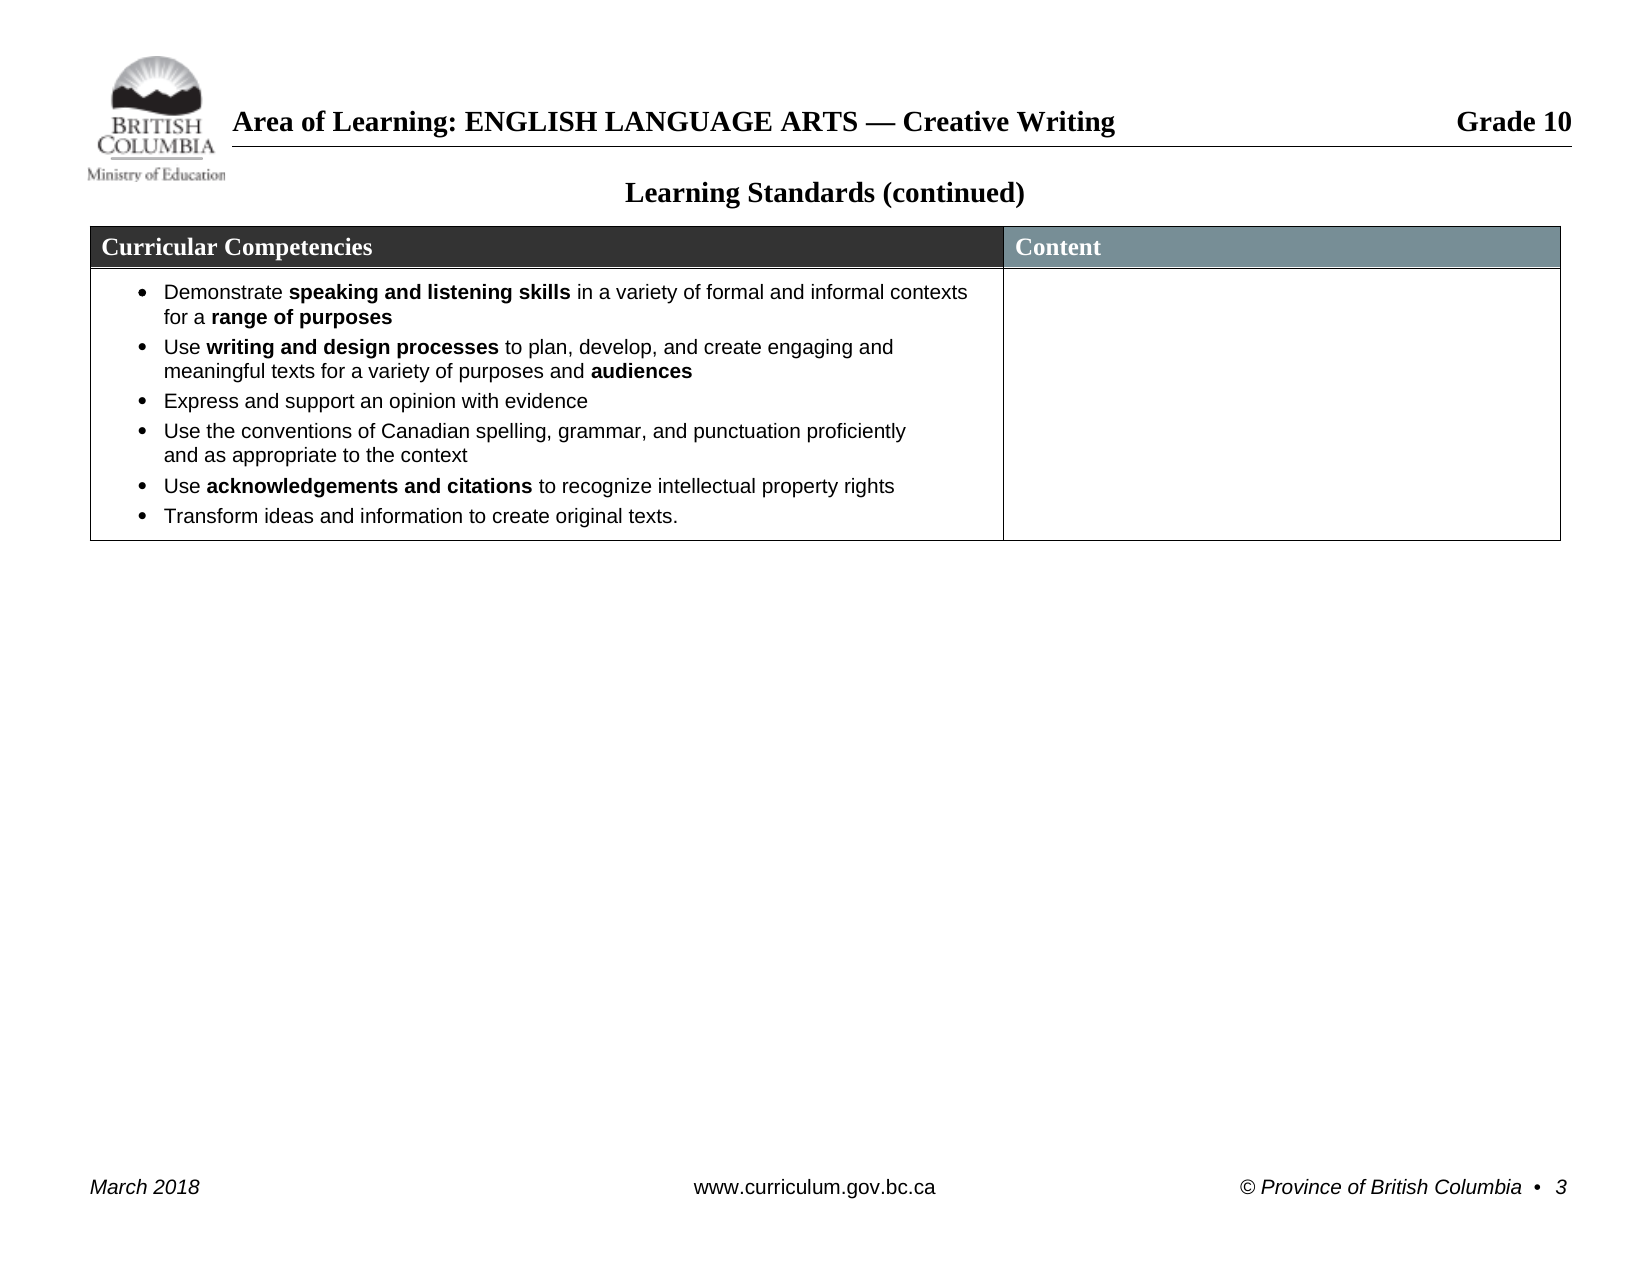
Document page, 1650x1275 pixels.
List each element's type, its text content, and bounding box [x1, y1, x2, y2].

table_header Content [1004, 227, 1560, 267]
text Area of Learning: ENGLISH LANGUAGE ARTS — Creative Writing Grade 10 [232, 104, 1572, 146]
text Learning Standards (continued) [89, 175, 1560, 209]
table_cell [1004, 269, 1560, 540]
table_header Curricular Competencies [91, 227, 1003, 267]
table_cell Demonstrate speaking and listening skills in a variety of formal and informal contexts for a range of purposes Use writing and design processes to plan, develop, and create engaging and meaningful texts for a variety of purposes and audiences Express and support an opinion with evidence Use the conventions of Canadian spelling, grammar, and punctuation proficiently and as appropriate to the context Use acknowledgements and citations to recognize intellectual property rights Transform ideas and information to create original texts. [91, 269, 1003, 540]
